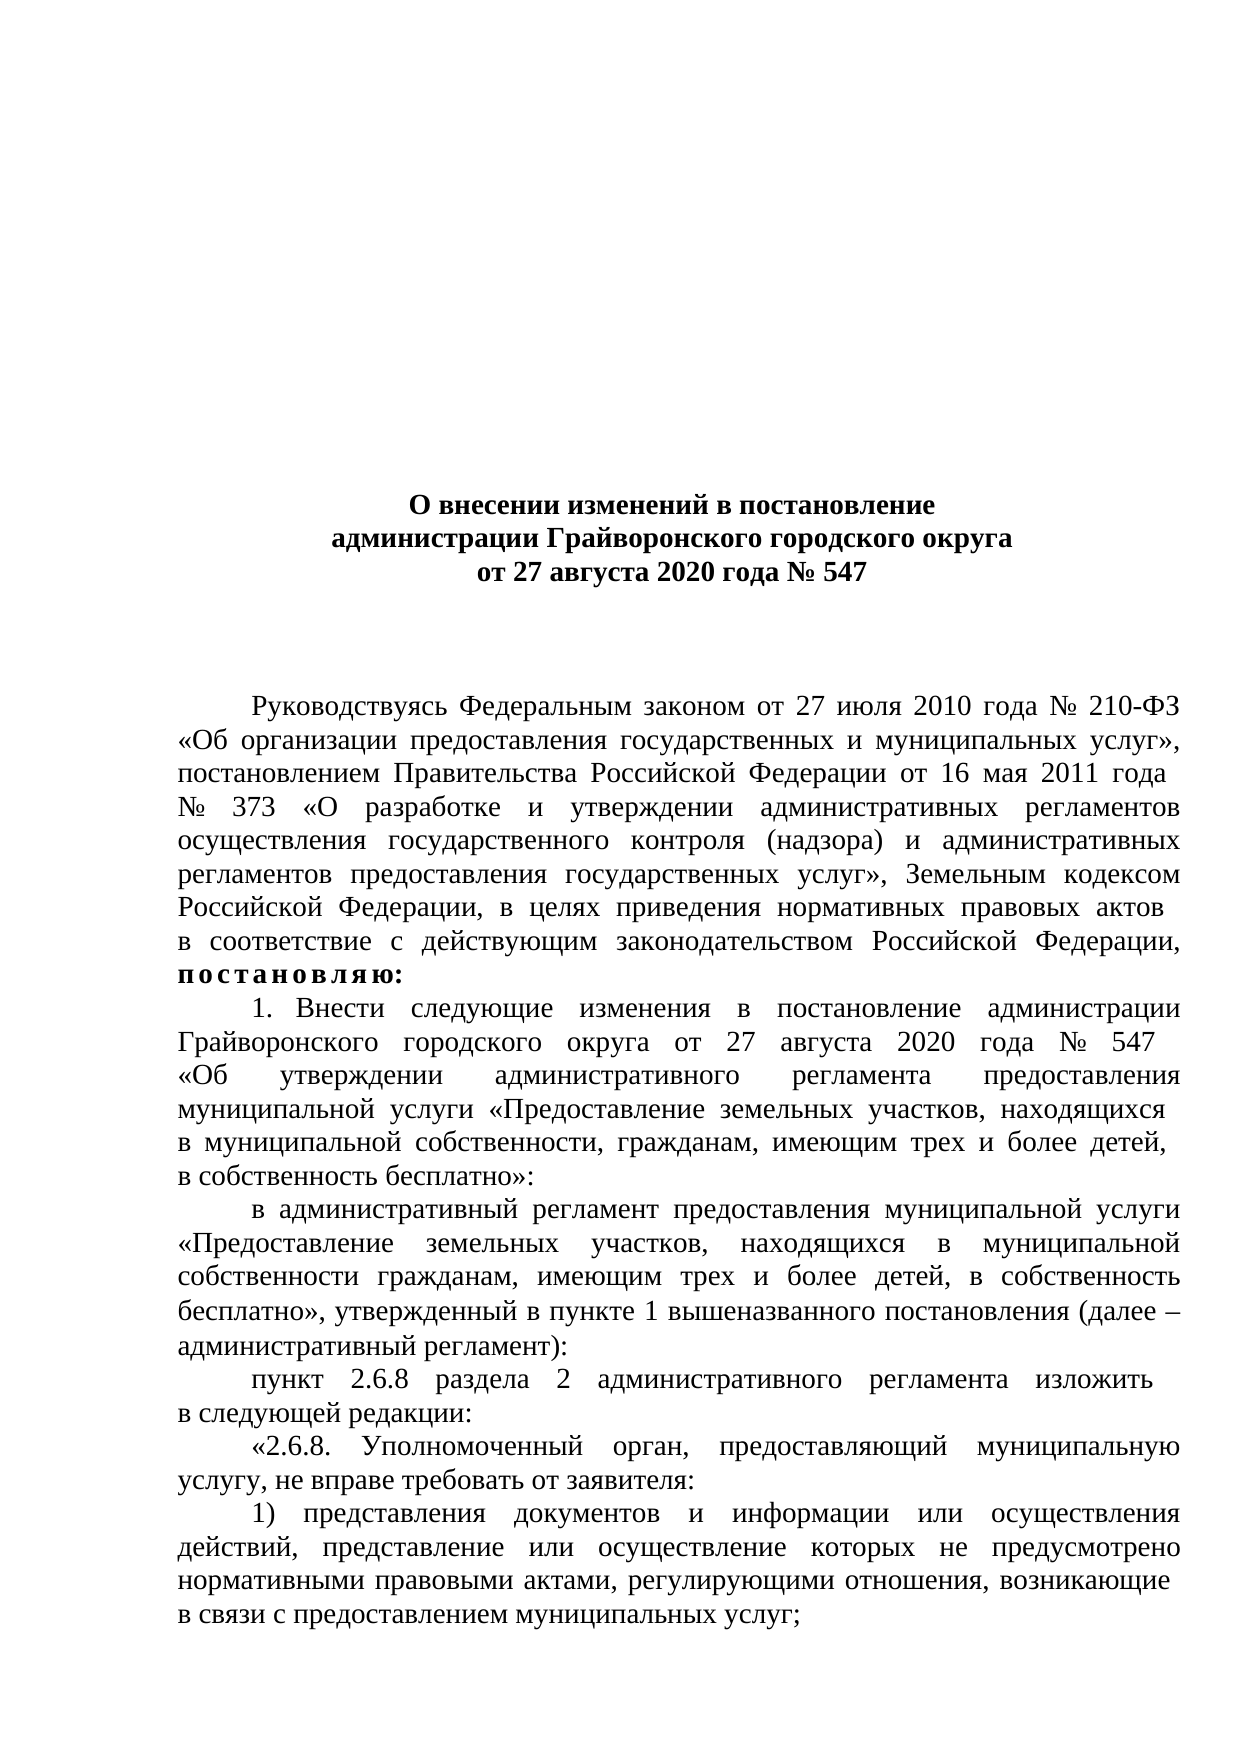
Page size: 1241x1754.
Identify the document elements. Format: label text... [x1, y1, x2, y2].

table_header О внесении изменений в постановление администрации Грайворонского городского округа от 27 августа 2020 года № 547 [295, 487, 1048, 588]
text 1. Внести следующие изменения в постановление администрации Грайворонского городского округа от 27 августа 2020 года № 547 «Об утверждении административного регламента предоставления муниципальной услуги «Предоставление земельных участков, находящихся в муниципальной собственности, гражданам, имеющим трех и более детей, в собственность бесплатно»: [177, 990, 1181, 1191]
text в административный регламент предоставления муниципальной услуги «Предоставление земельных участков, находящихся в муниципальной собственности гражданам, имеющим трех и более детей, в собственность бесплатно», утвержденный в пункте 1 вышеназванного постановления (далее – административный регламент): [177, 1191, 1181, 1361]
text 1) представления документов и информации или осуществления действий, представление или осуществление которых не предусмотрено нормативными правовыми актами, регулирующими отношения, возникающие в связи с предоставлением муниципальных услуг; [177, 1495, 1181, 1629]
text Руководствуясь Федеральным законом от 27 июля 2010 года № 210-ФЗ «Об организации предоставления государственных и муниципальных услуг», постановлением Правительства Российской Федерации от 16 мая 2011 года № 373 «О разработке и утверждении административных регламентов осуществления государственного контроля (надзора) и административных регламентов предоставления государственных услуг», Земельным кодексом Российской Федерации, в целях приведения нормативных правовых актов в соответствие с действующим законодательством Российской Федерации, постановляю: [177, 688, 1181, 990]
text «2.6.8. Уполномоченный орган, предоставляющий муниципальную услугу, не вправе требовать от заявителя: [177, 1428, 1181, 1495]
text пункт 2.6.8 раздела 2 административного регламента изложить в следующей редакции: [177, 1361, 1181, 1428]
